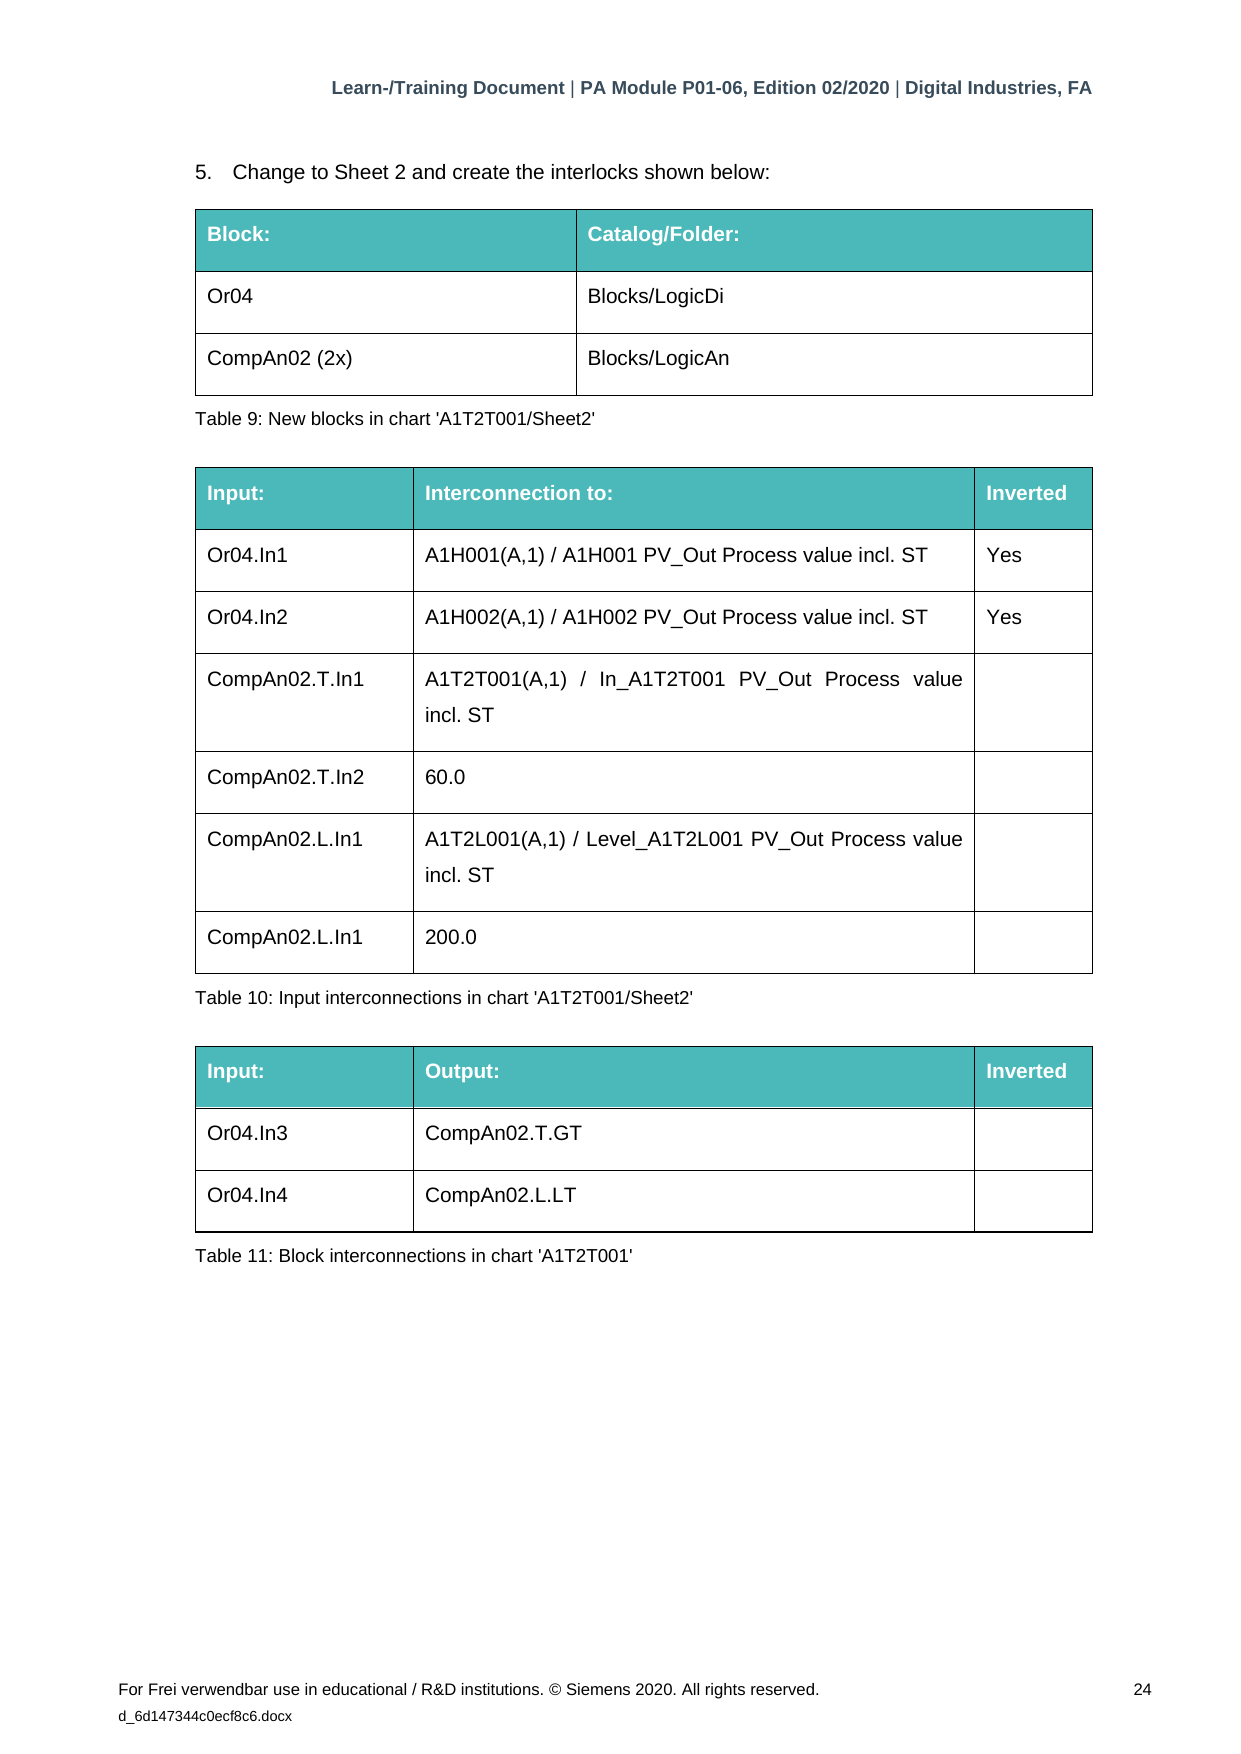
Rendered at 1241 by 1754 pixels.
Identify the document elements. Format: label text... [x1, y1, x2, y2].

table_cell [975, 1109, 1092, 1169]
table_cell Or04 [196, 272, 576, 333]
table_cell CompAn02.T.In1 [196, 654, 413, 751]
text Table 10: Input interconnections in chart 'A1T2T001/Sheet2' [195, 986, 1092, 1008]
table_cell 60.0 [414, 752, 974, 813]
table_header Catalog/Folder: [577, 210, 1092, 271]
table_header Output: [414, 1047, 974, 1107]
table_cell Blocks/LogicDi [577, 272, 1092, 333]
table_cell 200.0 [414, 912, 974, 973]
table_cell Or04.In4 [196, 1171, 413, 1231]
table_cell Yes [975, 592, 1092, 653]
table_cell CompAn02.T.In2 [196, 752, 413, 813]
table_cell A1H002(A,1) / A1H002 PV_Out Process value incl. ST [414, 592, 974, 653]
text Table 9: New blocks in chart 'A1T2T001/Sheet2' [195, 408, 1092, 430]
table_cell CompAn02.L.In1 [196, 912, 413, 973]
table_header Block: [196, 210, 576, 271]
table_cell [975, 654, 1092, 751]
table_header Input: [196, 468, 413, 529]
table_header Inverted [975, 1047, 1092, 1107]
table_cell [975, 912, 1092, 973]
table_header Inverted [975, 468, 1092, 529]
text Change to Sheet 2 and create the interlocks shown below: [195, 160, 1092, 184]
table_cell [975, 752, 1092, 813]
table_cell CompAn02 (2x) [196, 334, 576, 394]
table_cell [975, 814, 1092, 911]
table_cell CompAn02.L.In1 [196, 814, 413, 911]
table_cell [975, 1171, 1092, 1231]
table_cell Or04.In2 [196, 592, 413, 653]
table_cell A1T2L001(A,1) / Level_A1T2L001 PV_Out Process value incl. ST [414, 814, 974, 911]
table_cell CompAn02.T.GT [414, 1109, 974, 1169]
table_cell A1T2T001(A,1) / In_A1T2T001 PV_Out Process value incl. ST [414, 654, 974, 751]
text Table 11: Block interconnections in chart 'A1T2T001' [195, 1245, 1092, 1267]
table_header Interconnection to: [414, 468, 974, 529]
table_cell Blocks/LogicAn [577, 334, 1092, 394]
table_cell CompAn02.L.LT [414, 1171, 974, 1231]
table_header Input: [196, 1047, 413, 1107]
table_cell Or04.In3 [196, 1109, 413, 1169]
table_cell Or04.In1 [196, 530, 413, 591]
table_cell A1H001(A,1) / A1H001 PV_Out Process value incl. ST [414, 530, 974, 591]
table_cell Yes [975, 530, 1092, 591]
